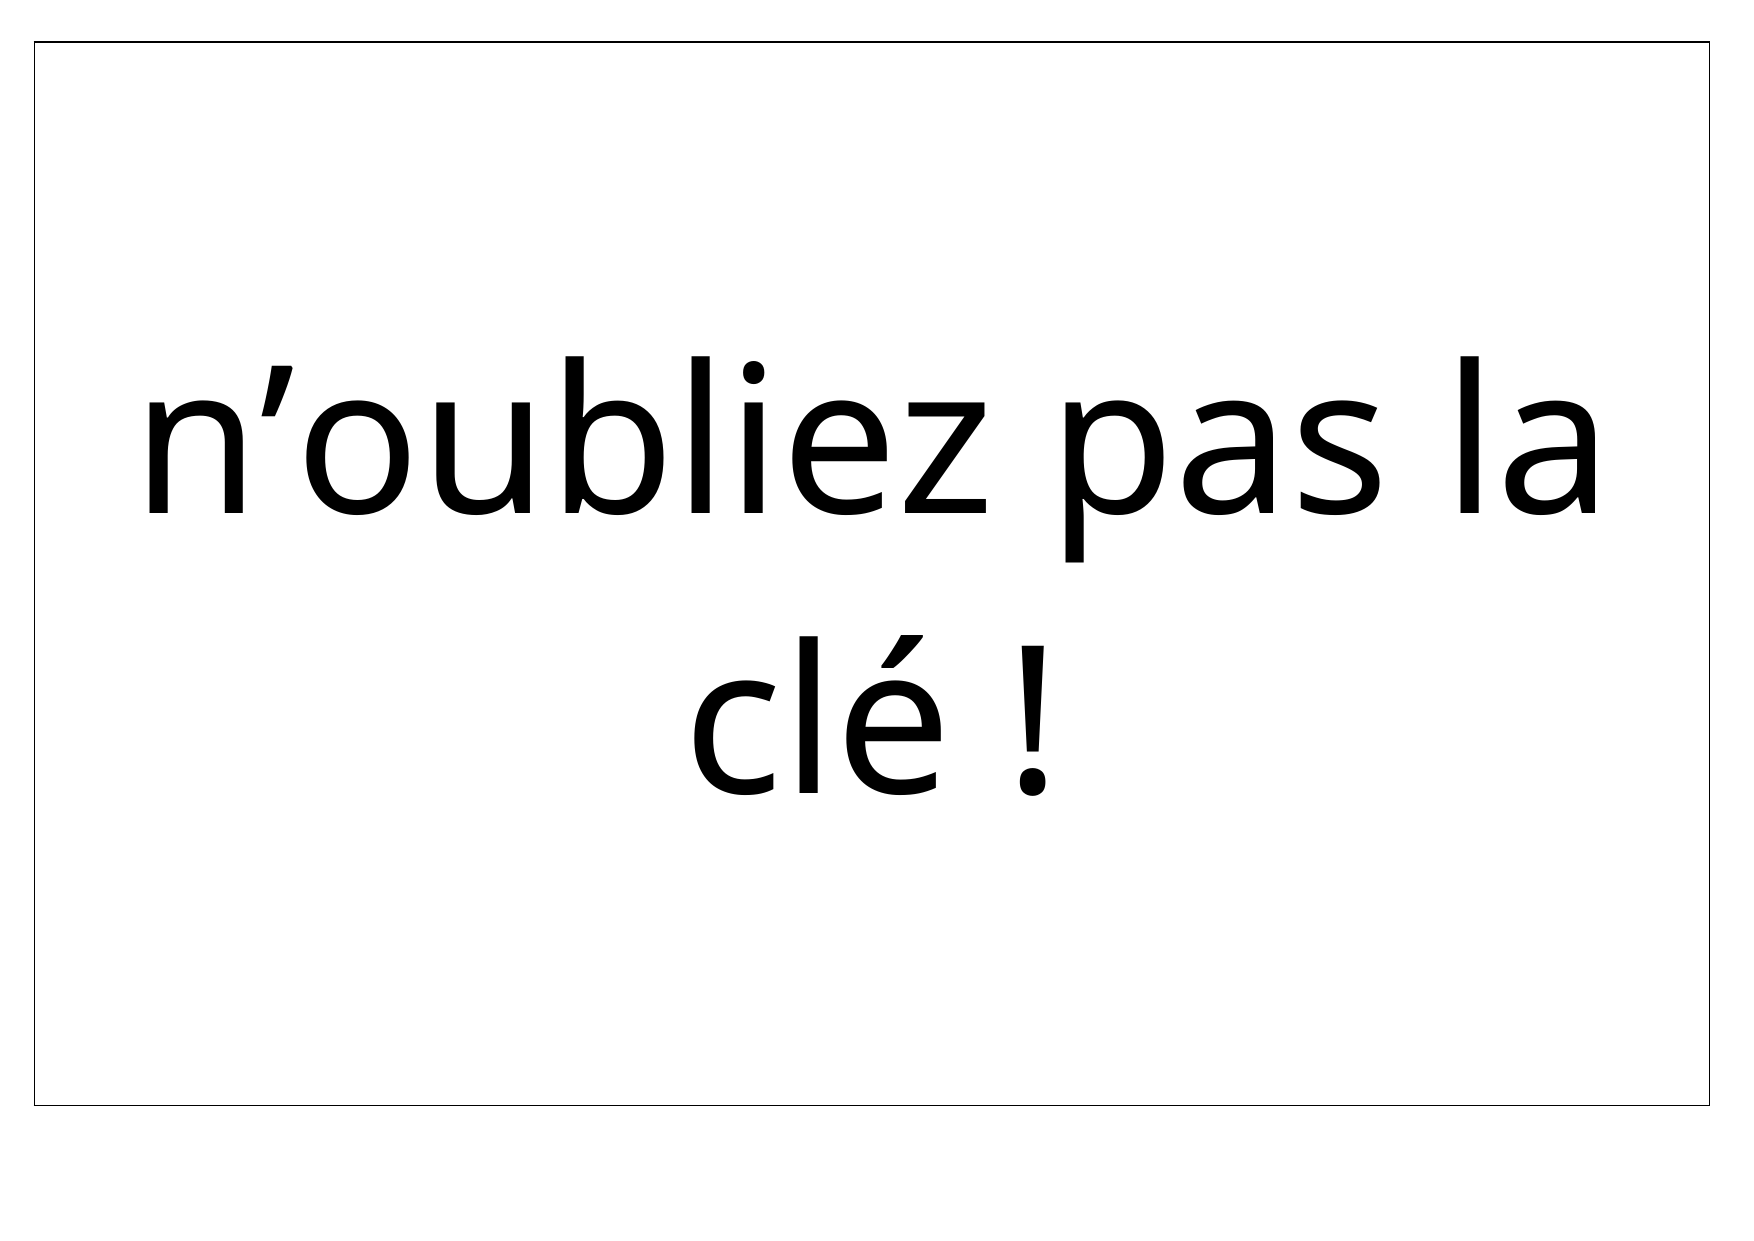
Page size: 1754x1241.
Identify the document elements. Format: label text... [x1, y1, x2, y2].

table_cell n’oubliez pas la clé ! [35, 43, 1709, 1104]
